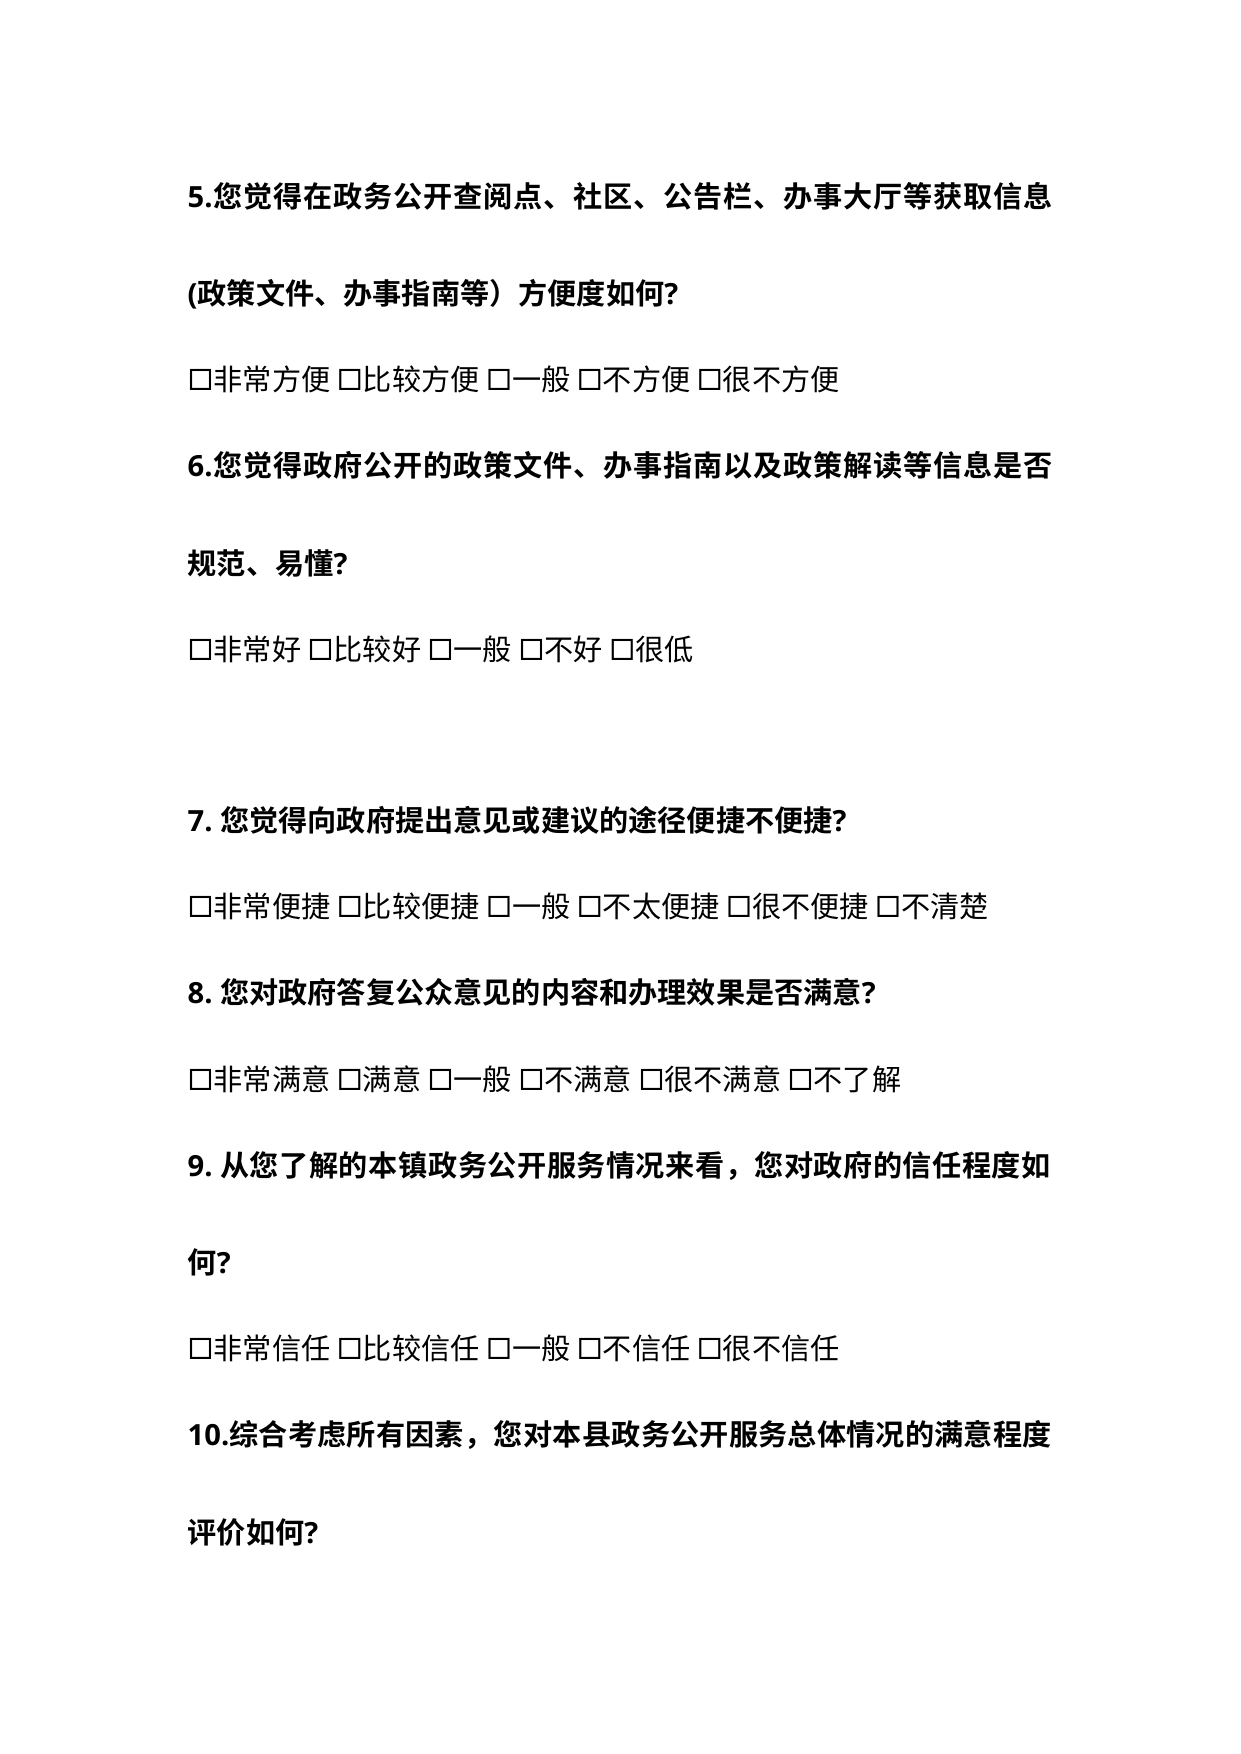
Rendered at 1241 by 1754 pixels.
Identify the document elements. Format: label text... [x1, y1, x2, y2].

list 您对政府答复公众意见的内容和办理效果是否满意? [187, 959, 1053, 1024]
list 非常好 比较好 一般 不好 很低 [187, 615, 1053, 680]
list 10.综合考虑所有因素，您对本县政务公开服务总体情况的满意程度评价如何? [187, 1401, 1053, 1563]
text 5.您觉得在政务公开查阅点、社区、公告栏、办事大厅等获取信息(政策文件、办事指南等）方便度如何? [187, 162, 1053, 324]
text 非常方便 比较方便 一般 不方便 很不方便 [187, 346, 1053, 411]
list 非常信任 比较信任 一般 不信任 很不信任 [187, 1314, 1053, 1379]
list 非常便捷 比较便捷 一般 不太便捷 很不便捷 不清楚 [187, 872, 1053, 937]
text 6.您觉得政府公开的政策文件、办事指南以及政策解读等信息是否规范、易懂? [187, 432, 1053, 594]
list 从您了解的本镇政务公开服务情况来看，您对政府的信任程度如何? [187, 1131, 1053, 1293]
list 非常满意 满意 一般 不满意 很不满意 不了解 [187, 1045, 1053, 1110]
list 您觉得向政府提出意见或建议的途径便捷不便捷? [187, 786, 1053, 851]
